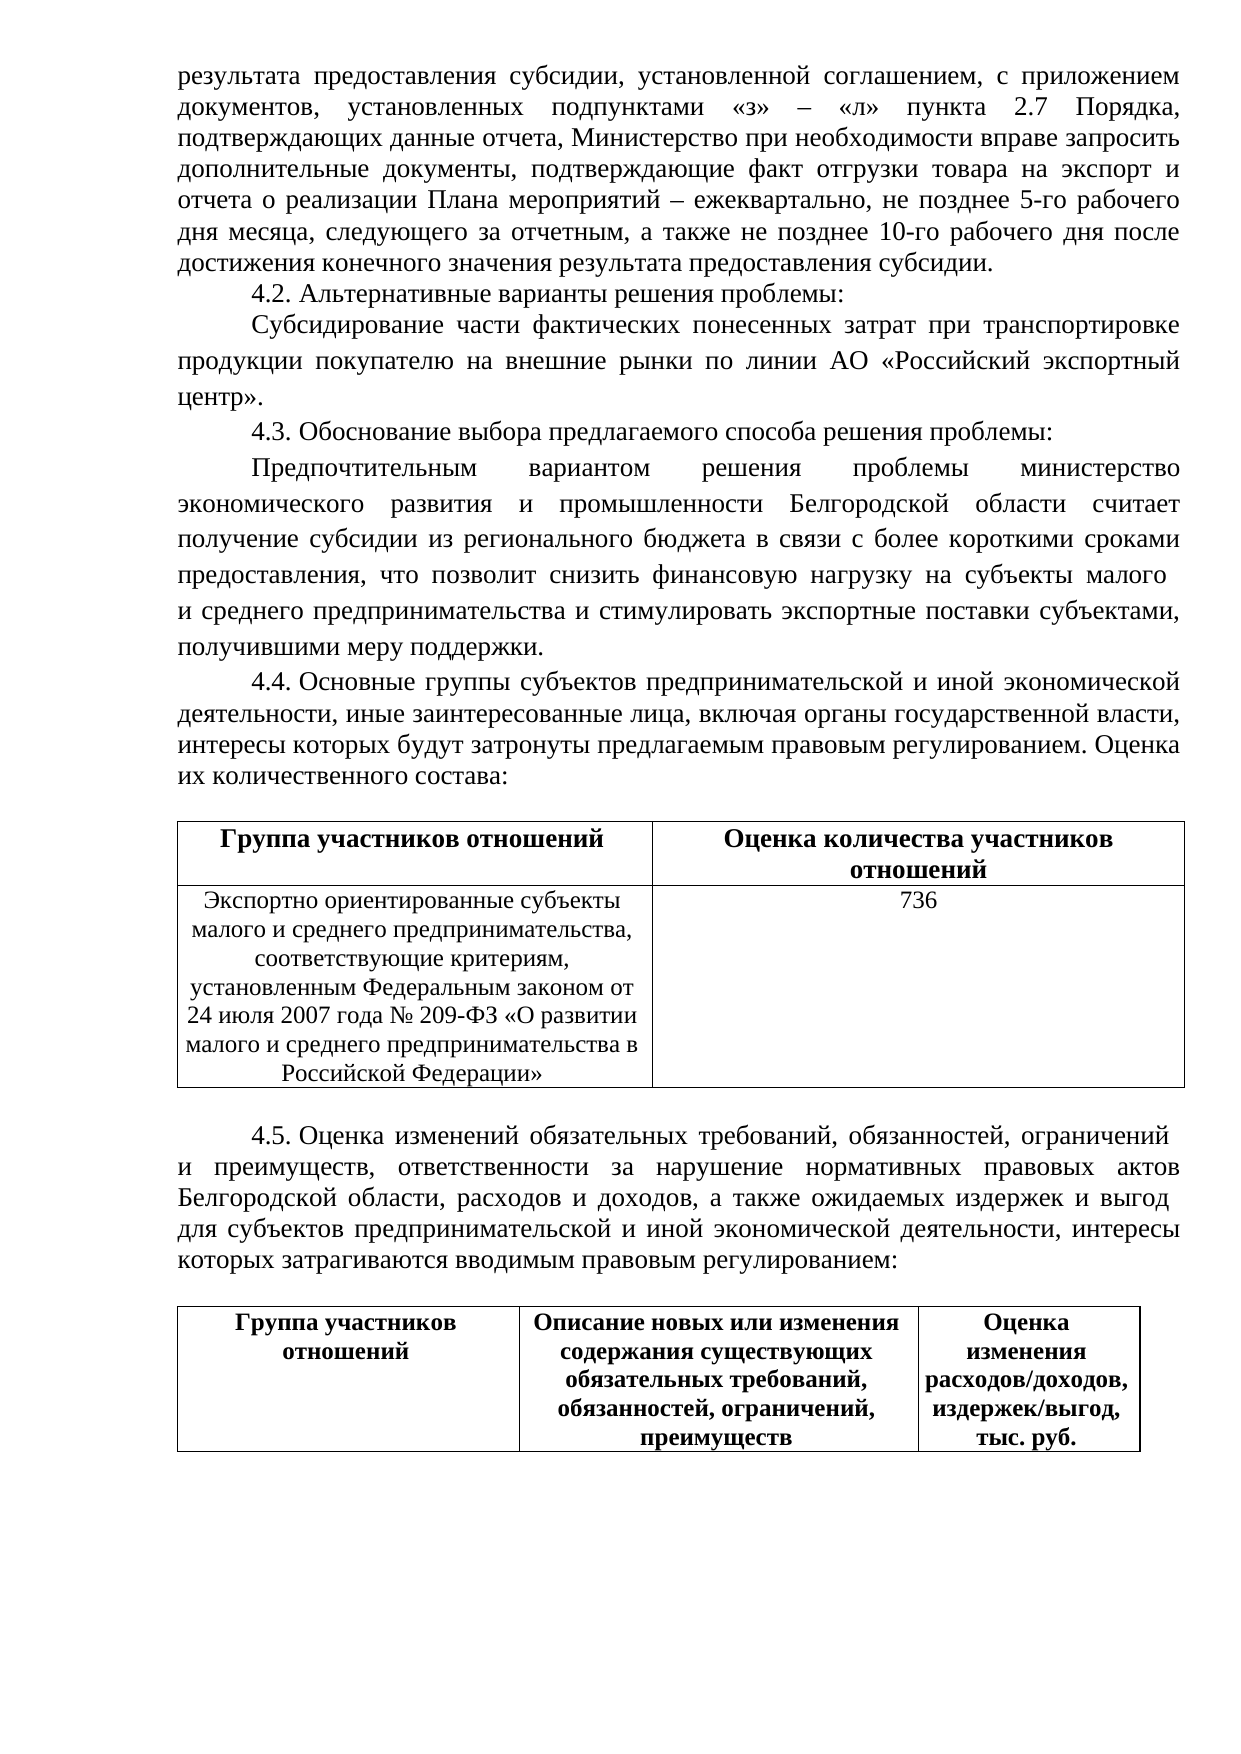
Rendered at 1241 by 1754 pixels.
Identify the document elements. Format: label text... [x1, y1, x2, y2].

table_header Оценка изменения расходов/доходов, издержек/выгод, тыс. руб. [919, 1307, 1139, 1451]
text 4.5. Оценка изменений обязательных требований, обязанностей, ограничений и преимуществ, ответственности за нарушение нормативных правовых актов Белгородской области, расходов и доходов, а также ожидаемых издержек и выгод для субъектов предпринимательской и иной экономической деятельности, интересы которых затрагиваются вводимым правовым регулированием: [177, 1119, 1181, 1275]
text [177, 59, 1181, 277]
text 4.2. Альтернативные варианты решения проблемы: [177, 277, 1181, 308]
text 4.4. Основные группы субъектов предпринимательской и иной экономической деятельности, иные заинтересованные лица, включая органы государственной власти, интересы которых будут затронуты предлагаемым правовым регулированием. Оценка их количественного состава: [177, 666, 1181, 790]
table_cell Экспортно ориентированные субъекты малого и среднего предпринимательства, соответствующие критериям, установленным Федеральным законом от 24 июля 2007 года № 209-ФЗ «О развитии малого и среднего предпринимательства в Российской Федерации» [178, 886, 652, 1087]
table_header Группа участников отношений [178, 822, 652, 884]
text Предпочтительным вариантом решения проблемы министерство экономического развития и промышленности Белгородской области считает получение субсидии из регионального бюджета в связи с более короткими сроками предоставления, что позволит снизить финансовую нагрузку на субъекты малого и среднего предпринимательства и стимулировать экспортные поставки субъектами, получившими меру поддержки. [177, 451, 1181, 661]
table_cell 736 [653, 886, 1184, 1087]
table_header Оценка количества участников отношений [653, 822, 1184, 884]
table_header Описание новых или изменения содержания существующих обязательных требований, обязанностей, ограничений, преимуществ [520, 1307, 918, 1451]
table_header Группа участников отношений [178, 1307, 519, 1451]
text 4.3. Обоснование выбора предлагаемого способа решения проблемы: [177, 415, 1181, 447]
text Субсидирование части фактических понесенных затрат при транспортировке продукции покупателю на внешние рынки по линии АО «Российский экспортный центр». [177, 308, 1181, 411]
